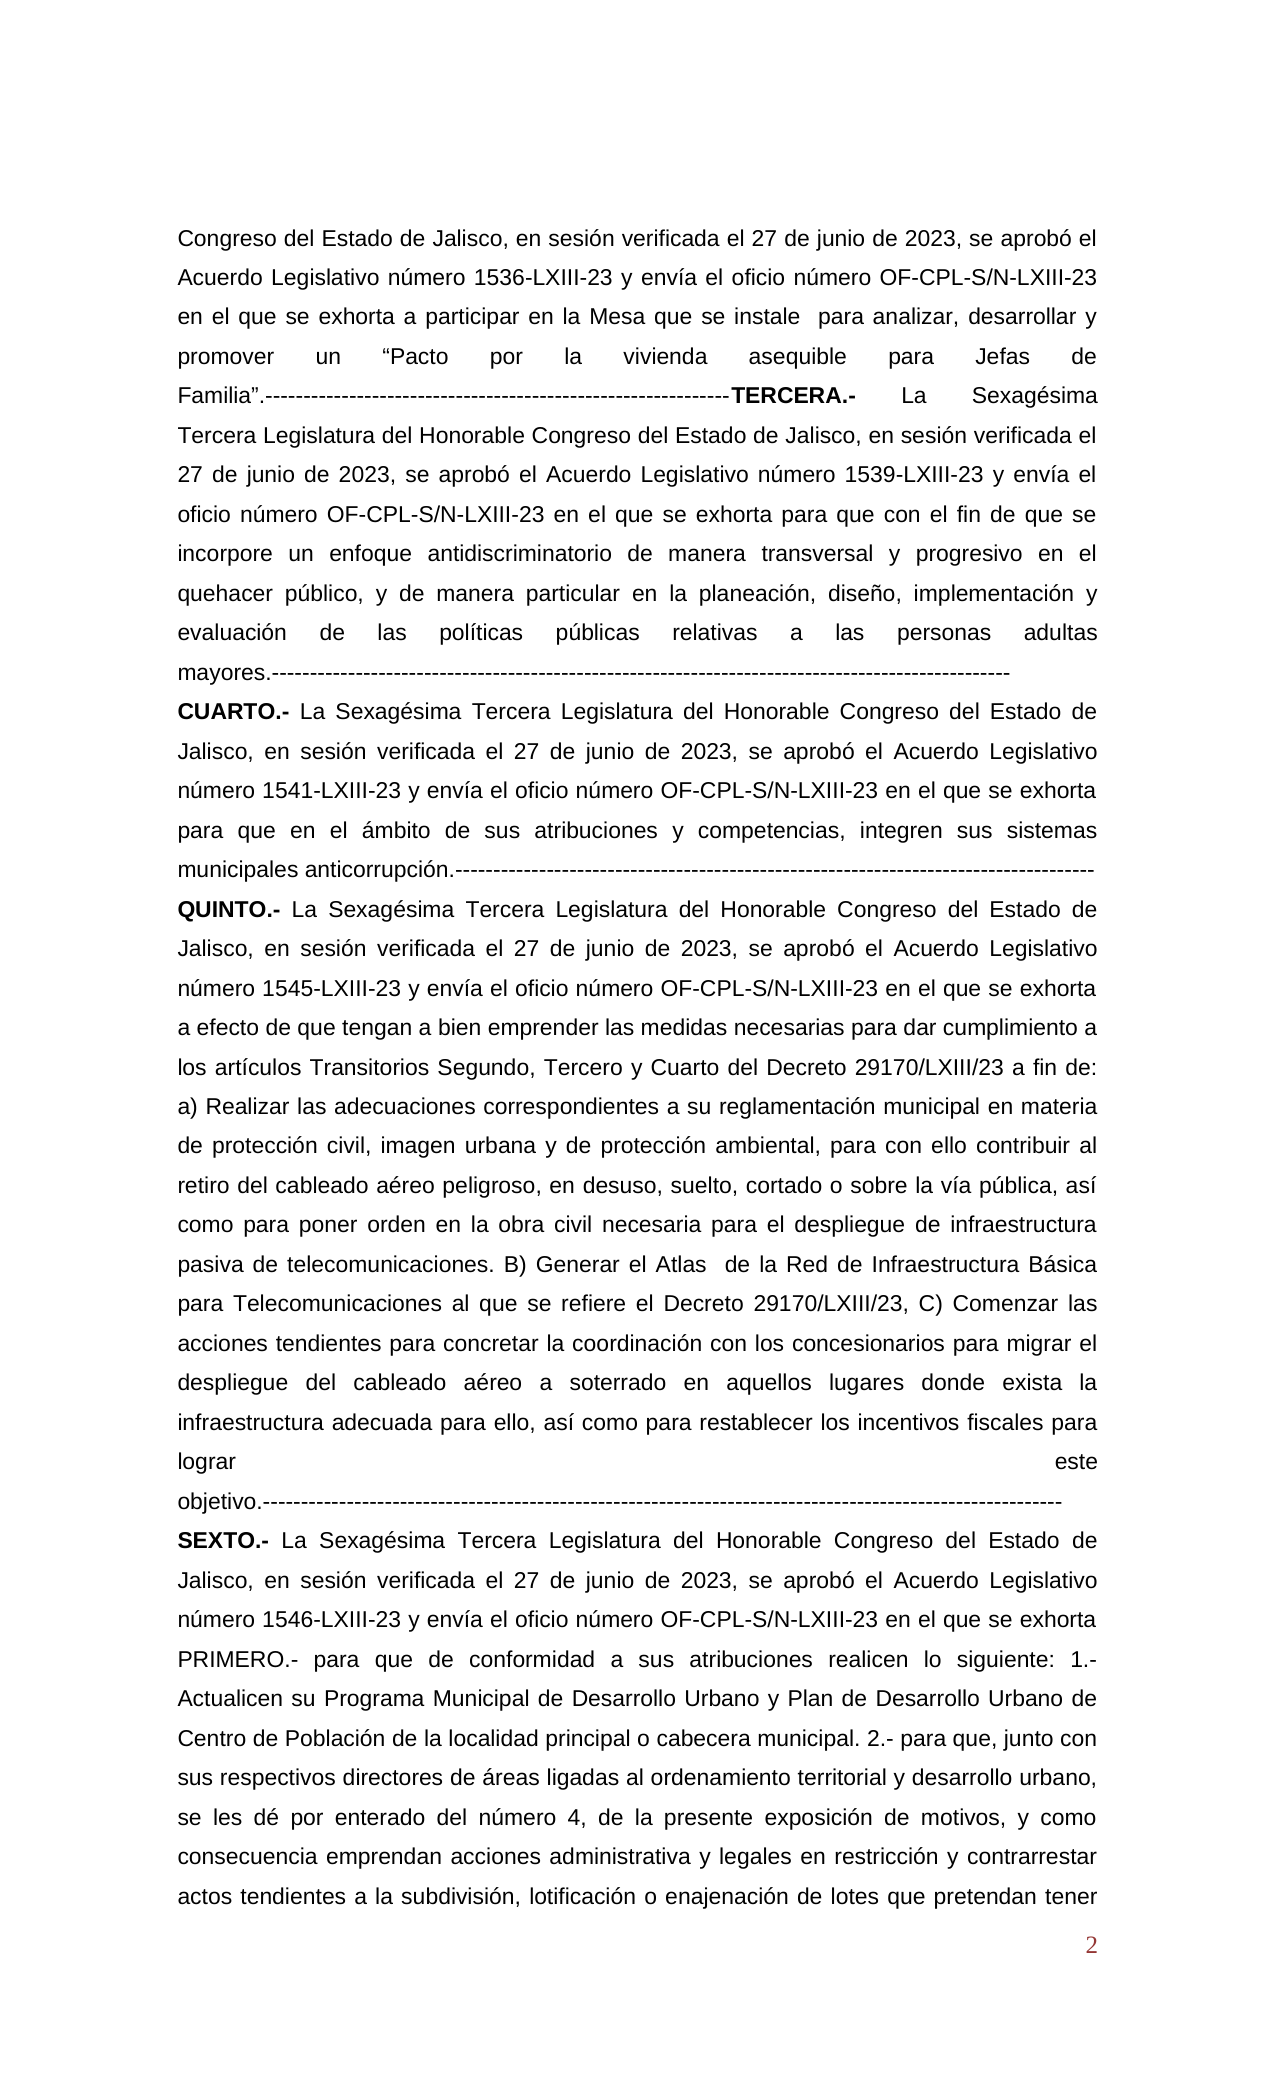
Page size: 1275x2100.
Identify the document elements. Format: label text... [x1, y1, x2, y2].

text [177, 896, 1098, 1909]
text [177, 224, 1098, 685]
text CUARTO.- La Sexagésima Tercera Legislatura del Honorable Congreso del Estado de Jalisco, en sesión verificada el 27 de junio de 2023, se aprobó el Acuerdo Legislativo número 1541-LXIII-23 y envía el oficio número OF-CPL-S/N-LXIII-23 en el que se exhorta para que en el ámbito de sus atribuciones y competencias, integren sus sistemas municipales anticorrupción.------------------------------------------------------------------------------------ [177, 698, 1098, 882]
